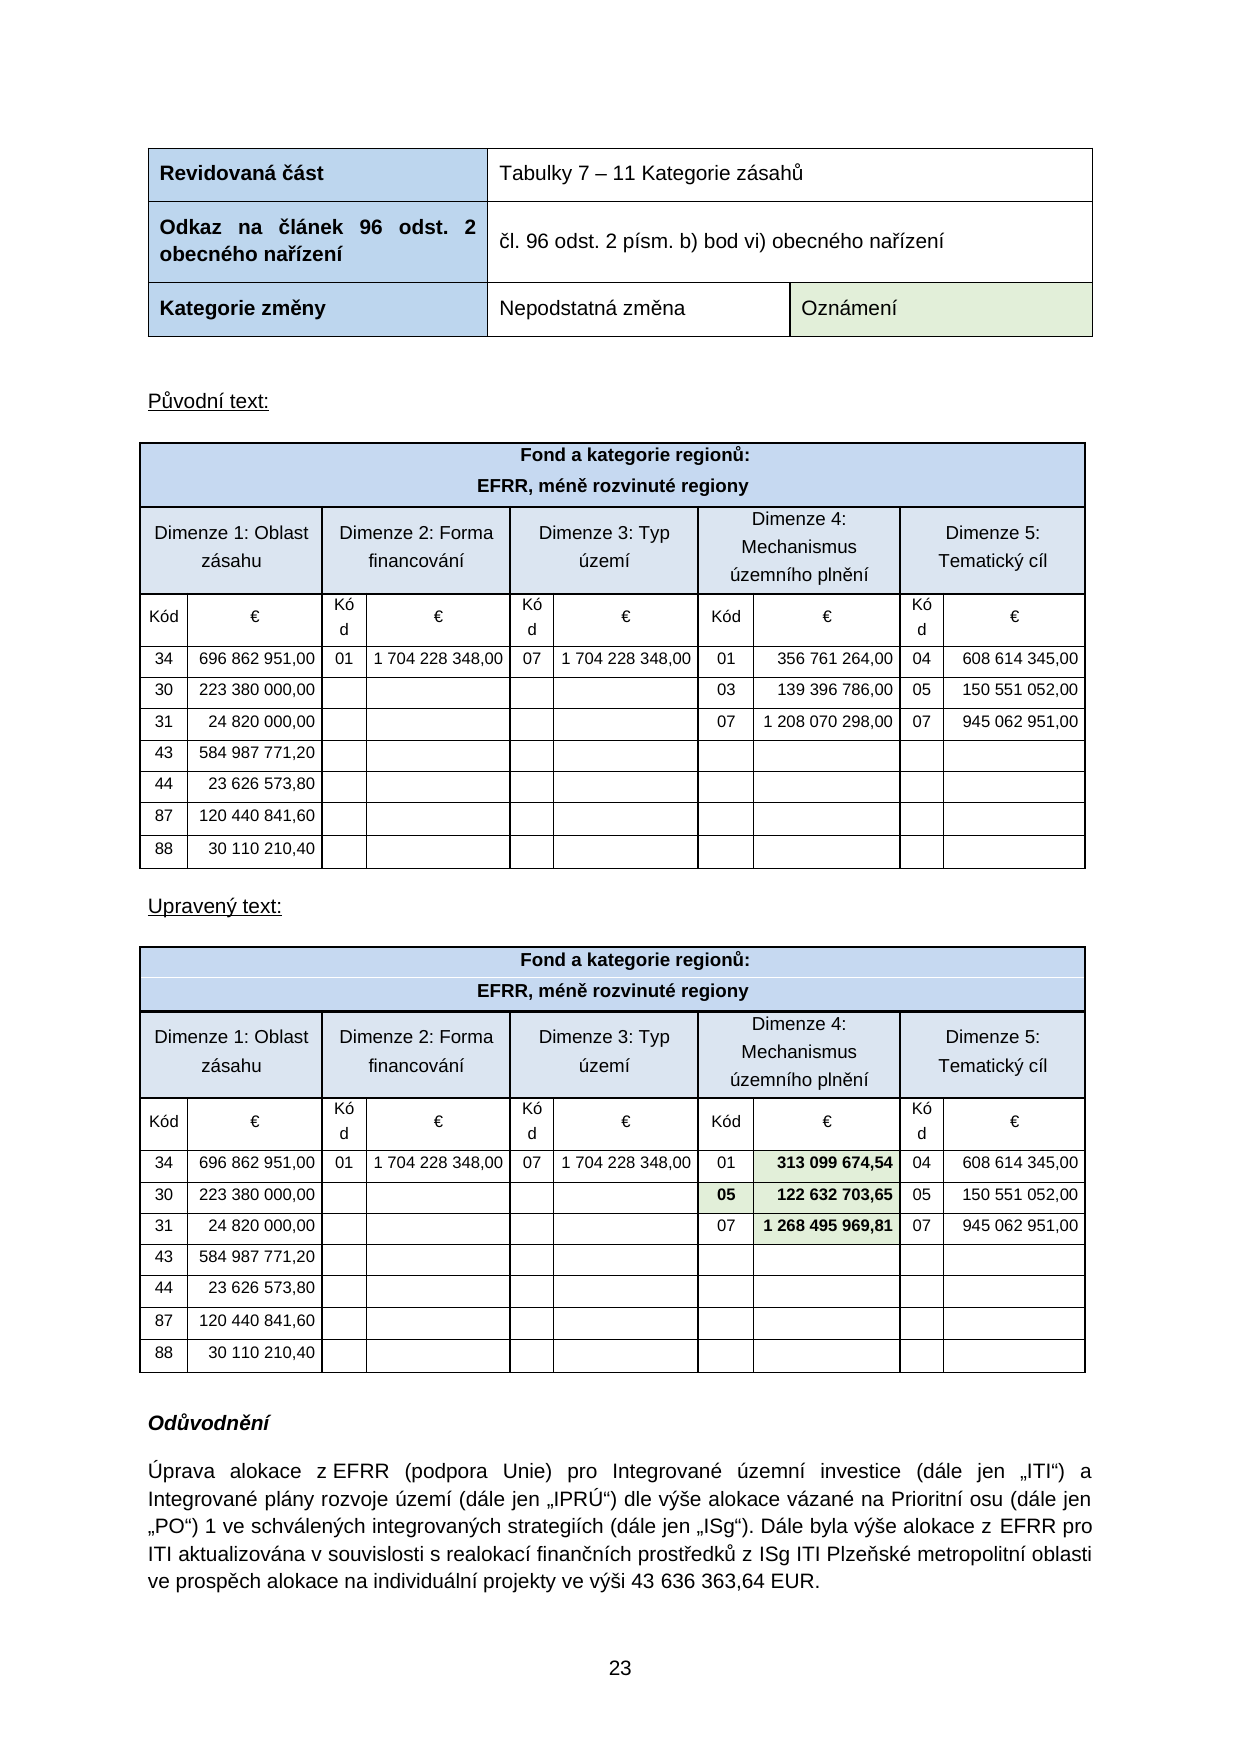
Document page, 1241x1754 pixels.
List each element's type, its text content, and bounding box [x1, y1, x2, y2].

table_cell [554, 1214, 697, 1244]
table_cell Kód [901, 1099, 943, 1150]
table_cell [901, 1340, 943, 1372]
table_cell 223 380 000,00 [188, 678, 321, 708]
table_cell [367, 836, 509, 868]
table_cell 356 761 264,00 [754, 647, 899, 677]
table_cell [323, 836, 366, 868]
table_cell [554, 836, 697, 868]
table_cell [323, 1276, 366, 1307]
table_cell 34 [141, 1151, 187, 1182]
table_cell 05 [901, 678, 943, 708]
table_cell [901, 772, 943, 802]
table_cell € [754, 595, 899, 646]
table_cell 945 062 951,00 [944, 1214, 1084, 1244]
table_cell 313 099 674,54 [754, 1151, 899, 1182]
table_cell [511, 1245, 553, 1275]
table_cell 31 [141, 709, 187, 739]
table_cell 150 551 052,00 [944, 1183, 1084, 1213]
table_cell Dimenze 2: Forma financování [323, 1013, 509, 1097]
table_cell [367, 709, 509, 739]
table_cell € [944, 595, 1084, 646]
table_cell [323, 1214, 366, 1244]
table_cell 584 987 771,20 [188, 741, 321, 771]
table_cell Oznámení [791, 283, 1092, 336]
table_cell Nepodstatná změna [488, 283, 789, 336]
table_cell [554, 709, 697, 739]
table_cell EFRR, méně rozvinuté regiony [141, 978, 1084, 1010]
text Upravený text: [148, 894, 1093, 918]
table_cell [367, 803, 509, 835]
table_cell [554, 1183, 697, 1213]
table_cell [754, 1276, 899, 1307]
table_cell 44 [141, 1276, 187, 1307]
table_cell 696 862 951,00 [188, 647, 321, 677]
table_cell [323, 803, 366, 835]
table_header Revidovaná část [149, 149, 487, 201]
table_cell 120 440 841,60 [188, 1308, 321, 1339]
table_cell [699, 1245, 753, 1275]
table_cell [754, 803, 899, 835]
table_cell 1 704 228 348,00 [554, 1151, 697, 1182]
table_cell 07 [901, 709, 943, 739]
table_cell 608 614 345,00 [944, 647, 1084, 677]
table_cell [754, 772, 899, 802]
table_cell [323, 1183, 366, 1213]
table_cell Kód [901, 595, 943, 646]
table_cell 88 [141, 836, 187, 868]
table_cell Kód [323, 1099, 366, 1150]
table_cell [323, 741, 366, 771]
table_cell Kategorie změny [149, 283, 487, 336]
table_cell [944, 1340, 1084, 1372]
table_cell 1 704 228 348,00 [554, 647, 697, 677]
table_cell [901, 741, 943, 771]
table_cell 01 [323, 1151, 366, 1182]
table_cell 696 862 951,00 [188, 1151, 321, 1182]
table_cell 23 626 573,80 [188, 1276, 321, 1307]
table_cell [754, 1308, 899, 1339]
table_header Fond a kategorie regionů: [141, 948, 1084, 977]
table_cell [554, 678, 697, 708]
table_cell [699, 1340, 753, 1372]
table_cell [323, 772, 366, 802]
table_cell [367, 772, 509, 802]
table_cell 87 [141, 803, 187, 835]
table_cell [699, 1276, 753, 1307]
table_cell Dimenze 5: Tematický cíl [901, 1013, 1084, 1097]
table_cell [511, 741, 553, 771]
table_cell [367, 1183, 509, 1213]
table_cell [323, 709, 366, 739]
table_cell 24 820 000,00 [188, 1214, 321, 1244]
table_cell 43 [141, 741, 187, 771]
table_cell [944, 803, 1084, 835]
table_cell 223 380 000,00 [188, 1183, 321, 1213]
table_cell 04 [901, 647, 943, 677]
table_cell [511, 709, 553, 739]
table_cell € [367, 1099, 509, 1150]
table_cell [323, 1308, 366, 1339]
table_cell [944, 1245, 1084, 1275]
table_cell [699, 836, 753, 868]
table_cell [323, 678, 366, 708]
table_cell [367, 1245, 509, 1275]
table_cell 23 626 573,80 [188, 772, 321, 802]
table_cell čl. 96 odst. 2 písm. b) bod vi) obecného nařízení [488, 202, 1092, 282]
table_cell [944, 1308, 1084, 1339]
table_cell [367, 1214, 509, 1244]
table_cell € [754, 1099, 899, 1150]
table_cell [367, 678, 509, 708]
table_cell [754, 1245, 899, 1275]
table_cell 1 704 228 348,00 [367, 647, 509, 677]
table_cell 1 268 495 969,81 [754, 1214, 899, 1244]
table_cell 07 [901, 1214, 943, 1244]
table_cell 120 440 841,60 [188, 803, 321, 835]
table_cell € [367, 595, 509, 646]
table_cell [699, 1308, 753, 1339]
table_cell 30 110 210,40 [188, 836, 321, 868]
table_cell Dimenze 3: Typ území [511, 1013, 697, 1097]
table_cell Kód [323, 595, 366, 646]
subtitle Odůvodnění [148, 1411, 1093, 1435]
table_cell Dimenze 4: Mechanismus územního plnění [699, 1013, 899, 1097]
table_cell 1 704 228 348,00 [367, 1151, 509, 1182]
table_cell € [188, 1099, 321, 1150]
table_cell [511, 678, 553, 708]
table_cell [511, 1340, 553, 1372]
text Původní text: [148, 389, 1093, 413]
table_cell Dimenze 1: Oblast zásahu [141, 1013, 321, 1097]
table_cell [901, 836, 943, 868]
table_cell € [944, 1099, 1084, 1150]
table_cell [699, 803, 753, 835]
table_header Fond a kategorie regionů: [141, 444, 1084, 473]
table_cell [323, 1340, 366, 1372]
table_cell Kód [699, 595, 753, 646]
table_cell [754, 836, 899, 868]
table_cell [511, 1308, 553, 1339]
table_cell 01 [699, 647, 753, 677]
table_cell Kód [141, 1099, 187, 1150]
table_cell 30 [141, 1183, 187, 1213]
table_cell [554, 1276, 697, 1307]
table_cell [901, 803, 943, 835]
table_cell 01 [323, 647, 366, 677]
table_cell [511, 836, 553, 868]
table_cell [367, 1308, 509, 1339]
table_cell [554, 741, 697, 771]
table_cell [754, 1340, 899, 1372]
table_cell [554, 1340, 697, 1372]
table_cell [944, 836, 1084, 868]
table_cell 07 [699, 1214, 753, 1244]
table_cell [554, 1308, 697, 1339]
table_cell 1 208 070 298,00 [754, 709, 899, 739]
table_cell [511, 1183, 553, 1213]
table_cell 03 [699, 678, 753, 708]
table_cell [554, 772, 697, 802]
table_cell 584 987 771,20 [188, 1245, 321, 1275]
table_cell € [554, 595, 697, 646]
table_header Tabulky 7 – 11 Kategorie zásahů [488, 149, 1092, 201]
table_cell [367, 741, 509, 771]
table_cell 01 [699, 1151, 753, 1182]
table_cell 34 [141, 647, 187, 677]
table_cell [699, 741, 753, 771]
table_cell Kód [141, 595, 187, 646]
table_cell 122 632 703,65 [754, 1183, 899, 1213]
table_cell 945 062 951,00 [944, 709, 1084, 739]
table_cell Dimenze 5: Tematický cíl [901, 508, 1084, 593]
table_cell Kód [511, 595, 553, 646]
table_cell [901, 1245, 943, 1275]
table_cell Dimenze 4: Mechanismus územního plnění [699, 508, 899, 593]
table_cell 04 [901, 1151, 943, 1182]
table_cell [511, 1214, 553, 1244]
table_cell Odkaz na článek 96 odst. 2 obecného nařízení [149, 202, 487, 282]
table_cell [944, 741, 1084, 771]
table_cell 150 551 052,00 [944, 678, 1084, 708]
table_cell [554, 803, 697, 835]
table_cell Dimenze 2: Forma financování [323, 508, 509, 593]
table_cell 05 [901, 1183, 943, 1213]
table_cell Dimenze 1: Oblast zásahu [141, 508, 321, 593]
table_cell 07 [511, 647, 553, 677]
table_cell [367, 1276, 509, 1307]
table_cell [511, 1276, 553, 1307]
table_cell 24 820 000,00 [188, 709, 321, 739]
table_cell [944, 1276, 1084, 1307]
table_cell 88 [141, 1340, 187, 1372]
table_cell Kód [511, 1099, 553, 1150]
table_cell [901, 1276, 943, 1307]
table_cell 30 [141, 678, 187, 708]
table_cell EFRR, méně rozvinuté regiony [141, 473, 1084, 506]
table_cell Dimenze 3: Typ území [511, 508, 697, 593]
text Úprava alokace z EFRR (podpora Unie) pro Integrované územní investice (dále jen „ITI“) a Integrované plány rozvoje území (dále jen „IPRÚ“) dle výše alokace vázané na Prioritní osu (dále jen „PO“) 1 ve schválených integrovaných strategiích (dále jen „ISg“). Dále byla výše alokace z EFRR pro ITI aktualizována v souvislosti s realokací finančních prostředků z ISg ITI Plzeňské metropolitní oblasti ve prospěch alokace na individuální projekty ve výši 43 636 363,64 EUR. [148, 1459, 1093, 1593]
table_cell 44 [141, 772, 187, 802]
table_cell [511, 772, 553, 802]
table_cell € [554, 1099, 697, 1150]
table_cell 05 [699, 1183, 753, 1213]
table_cell [511, 803, 553, 835]
table_cell Kód [699, 1099, 753, 1150]
table_cell [554, 1245, 697, 1275]
table_cell 43 [141, 1245, 187, 1275]
table_cell 07 [699, 709, 753, 739]
table_cell [367, 1340, 509, 1372]
table_cell [944, 772, 1084, 802]
table_cell [699, 772, 753, 802]
table_cell [323, 1245, 366, 1275]
table_cell 31 [141, 1214, 187, 1244]
table_cell 139 396 786,00 [754, 678, 899, 708]
table_cell 07 [511, 1151, 553, 1182]
table_cell € [188, 595, 321, 646]
table_cell 608 614 345,00 [944, 1151, 1084, 1182]
table_cell 87 [141, 1308, 187, 1339]
table_cell [901, 1308, 943, 1339]
table_cell [754, 741, 899, 771]
table_cell 30 110 210,40 [188, 1340, 321, 1372]
